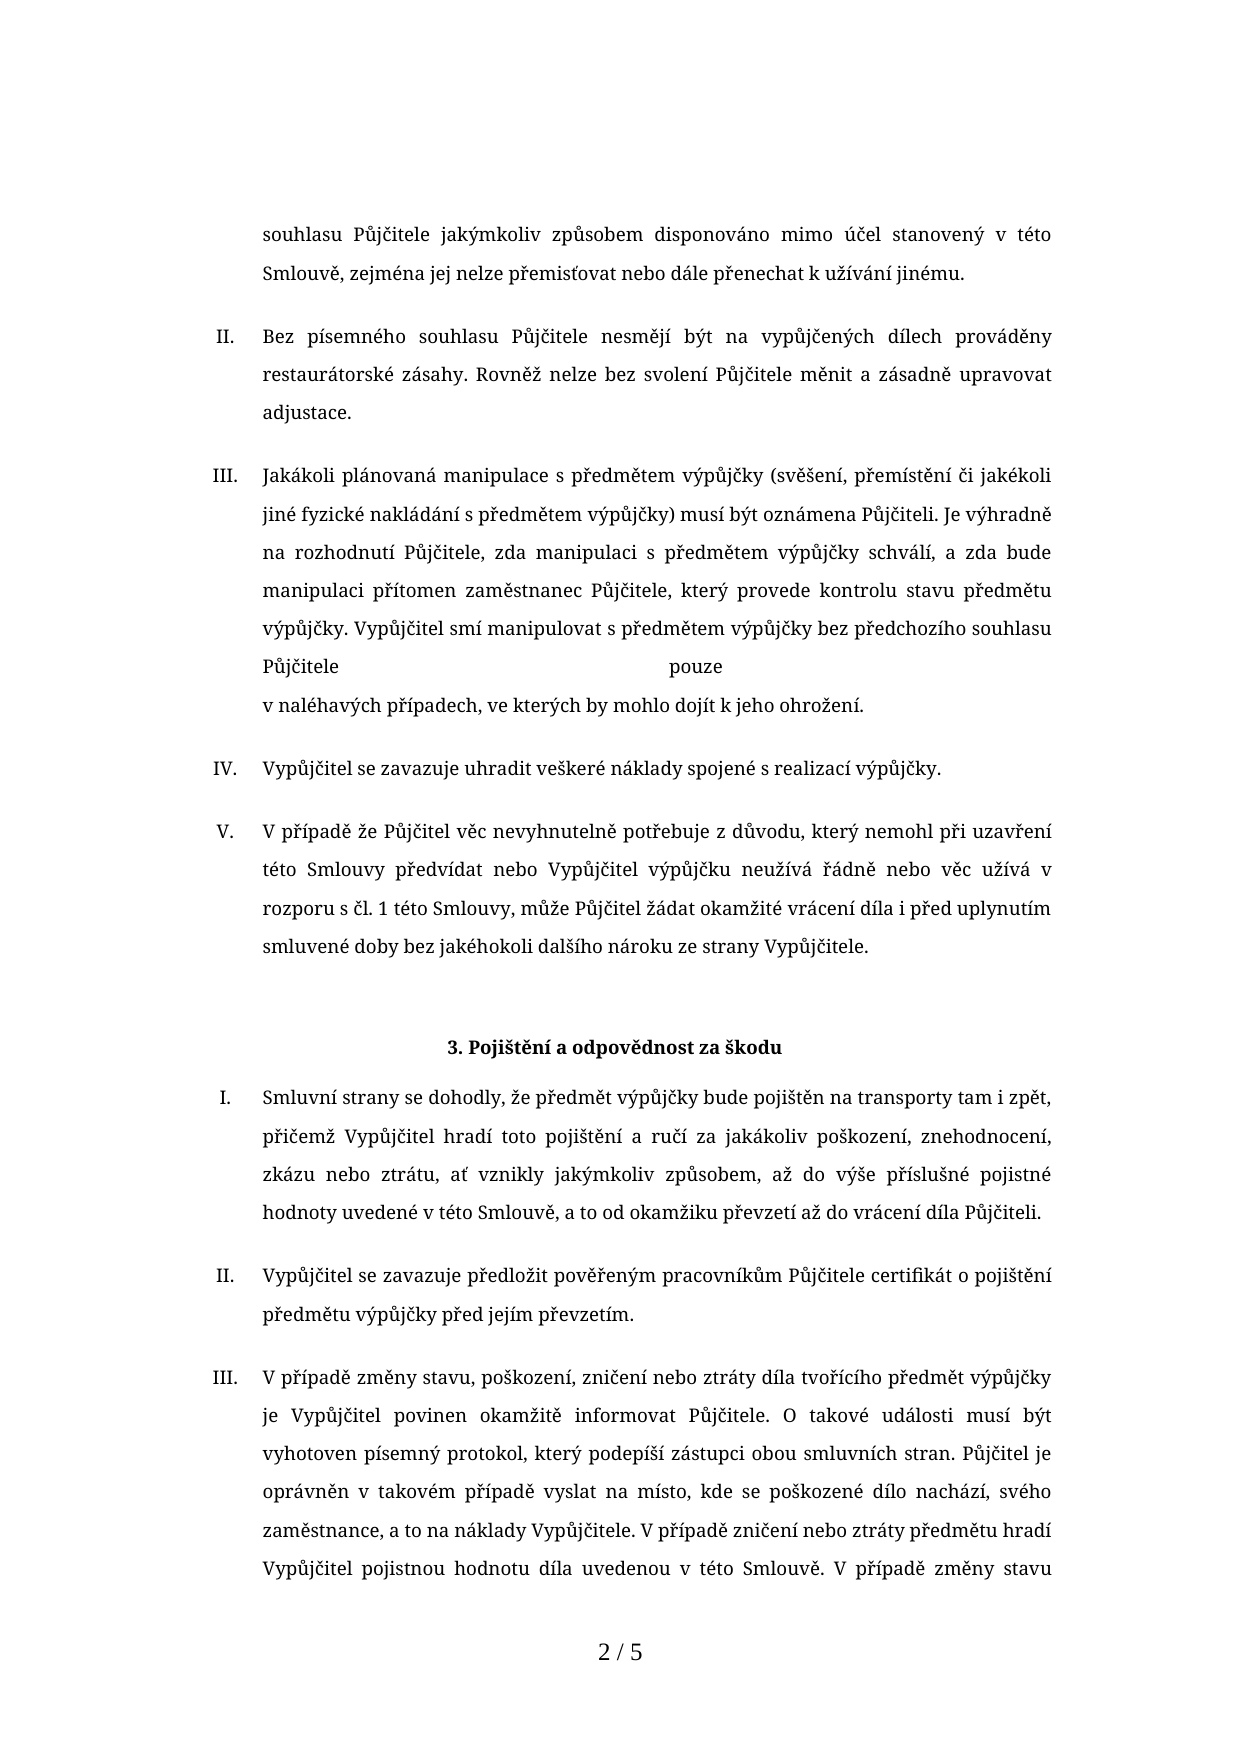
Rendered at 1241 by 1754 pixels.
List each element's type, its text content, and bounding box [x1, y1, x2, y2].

subtitle V případě že Půjčitel věc nevyhnutelně potřebuje z důvodu, který nemohl při uzavření této Smlouvy předvídat nebo Vypůjčitel výpůjčku neužívá řádně nebo věc užívá v rozporu s čl. 1 této Smlouvy, může Půjčitel žádat okamžité vrácení díla i před uplynutím smluvené doby bez jakéhokoli dalšího nároku ze strany Vypůjčitele. [225, 818, 1053, 959]
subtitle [225, 1364, 1053, 1581]
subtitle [225, 222, 1053, 285]
subtitle Jakákoli plánovaná manipulace s předmětem výpůjčky (svěšení, přemístění či jakékoli jiné fyzické nakládání s předmětem výpůjčky) musí být oznámena Půjčiteli. Je výhradně na rozhodnutí Půjčitele, zda manipulaci s předmětem výpůjčky schválí, a zda bude manipulaci přítomen zaměstnanec Půjčitele, který provede kontrolu stavu předmětu výpůjčky. Vypůjčitel smí manipulovat s předmětem výpůjčky bez předchozího souhlasu Půjčitele pouze v naléhavých případech, ve kterých by mohlo dojít k jeho ohrožení. [225, 463, 1053, 718]
subtitle Vypůjčitel se zavazuje uhradit veškeré náklady spojené s realizací výpůjčky. [225, 755, 1053, 781]
subtitle Pojištění a odpovědnost za škodu [187, 1034, 1053, 1059]
subtitle Vypůjčitel se zavazuje předložit pověřeným pracovníkům Půjčitele certifikát o pojištění předmětu výpůjčky před jejím převzetím. [225, 1263, 1053, 1326]
subtitle Bez písemného souhlasu Půjčitele nesmějí být na vypůjčených dílech prováděny restaurátorské zásahy. Rovněž nelze bez svolení Půjčitele měnit a zásadně upravovat adjustace. [225, 323, 1053, 425]
subtitle Smluvní strany se dohodly, že předmět výpůjčky bude pojištěn na transporty tam i zpět, přičemž Vypůjčitel hradí toto pojištění a ručí za jakákoliv poškození, znehodnocení, zkázu nebo ztrátu, ať vznikly jakýmkoliv způsobem, až do výše příslušné pojistné hodnoty uvedené v této Smlouvě, a to od okamžiku převzetí až do vrácení díla Půjčiteli. [225, 1085, 1053, 1225]
